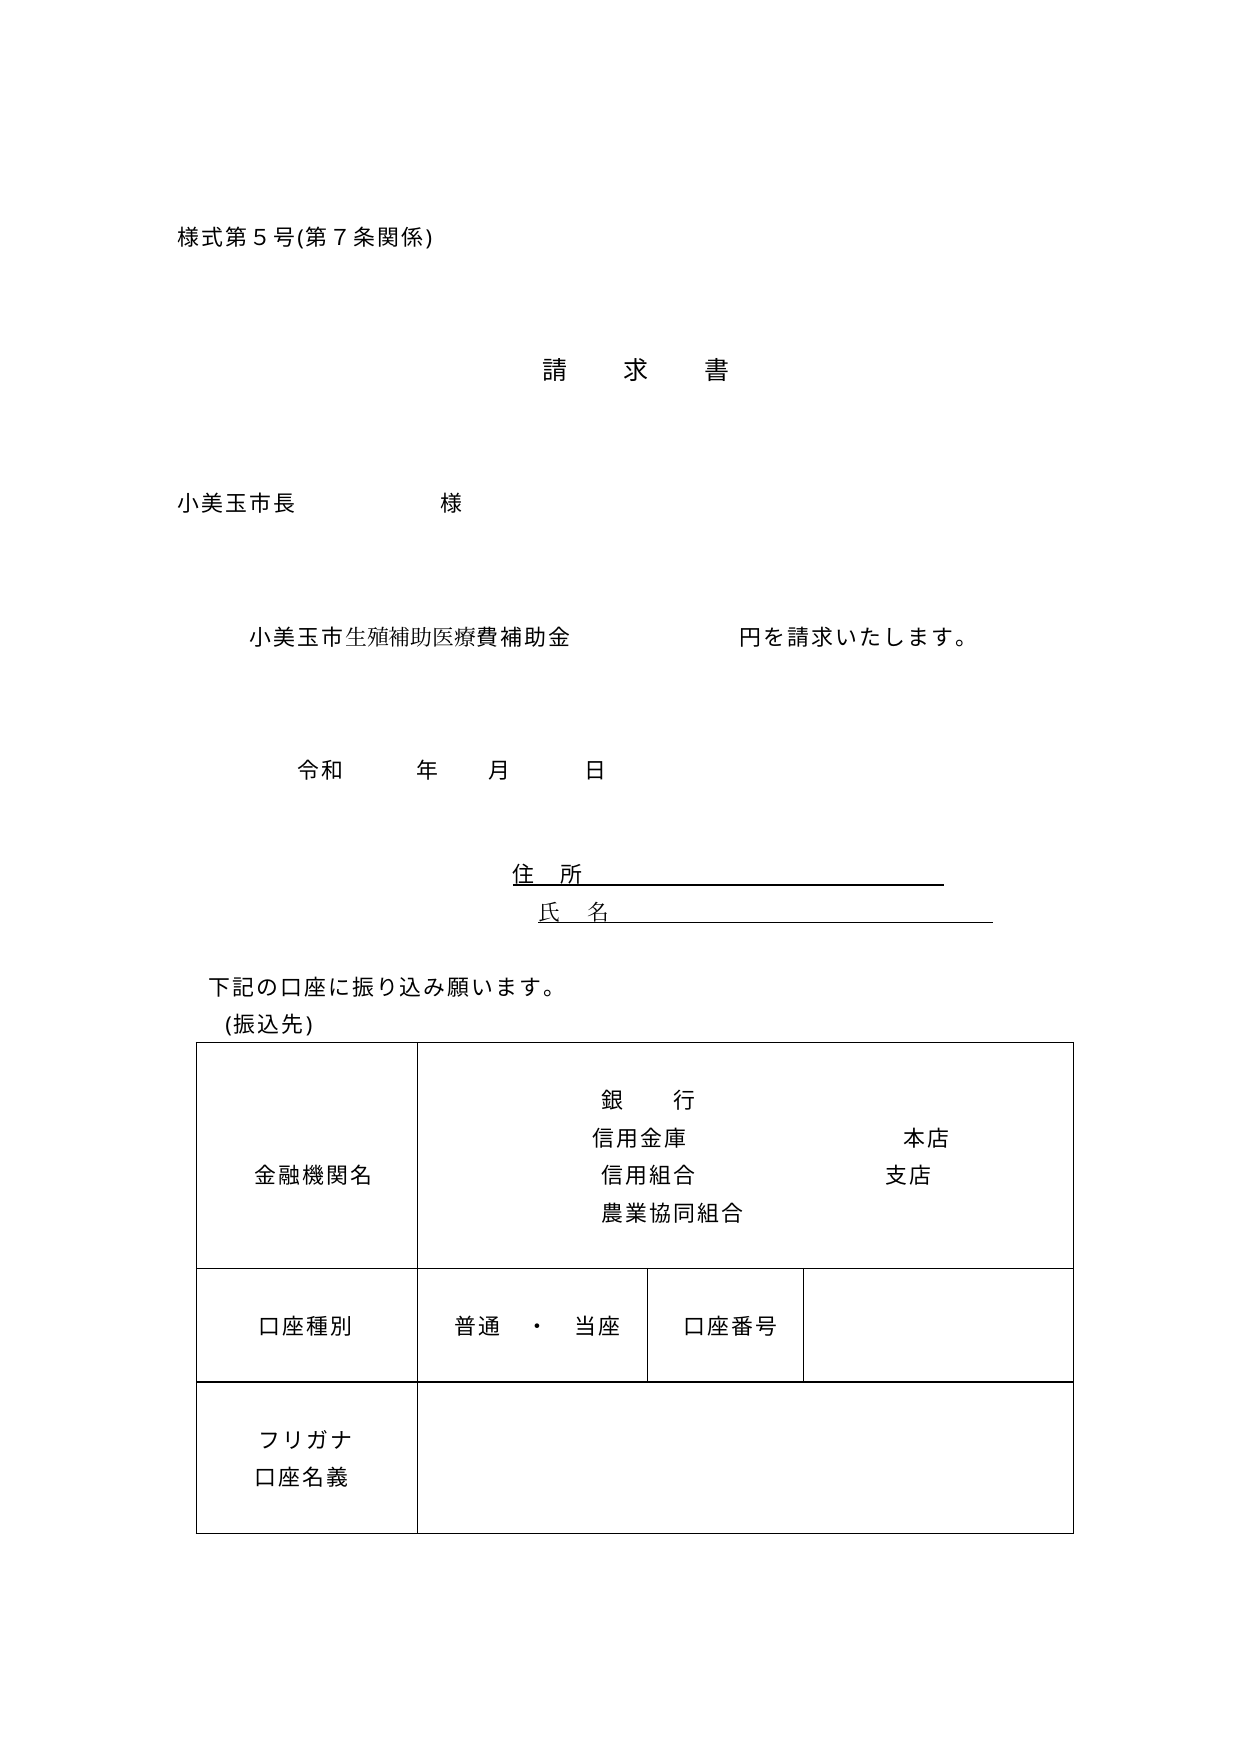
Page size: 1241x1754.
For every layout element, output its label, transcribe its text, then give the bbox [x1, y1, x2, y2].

text 請 求 書 [177, 350, 959, 388]
table_cell [804, 1269, 1073, 1381]
table_header 銀 行 信用金庫 本店 信用組合 支店 農業協同組合 [418, 1043, 1073, 1268]
text 住 所 [177, 854, 1063, 892]
table_cell 口座種別 [197, 1269, 417, 1381]
table_header 金融機関名 [197, 1043, 417, 1268]
text 下記の口座に振り込み願います。 [177, 967, 1063, 1004]
text 小美玉市生殖補助医療費補助金 円を請求いたします。 [177, 617, 1063, 654]
text 氏 名 [177, 892, 1063, 929]
table_cell 口座番号 [648, 1269, 803, 1381]
table_cell 普通 ・ 当座 [418, 1269, 647, 1381]
text 様式第５号(第７条関係) [177, 217, 1063, 254]
table_cell [418, 1383, 1073, 1532]
text (振込先) [177, 1004, 1063, 1042]
table_cell フリガナ 口座名義 [197, 1383, 417, 1532]
text 小美玉市長 様 [177, 483, 1063, 521]
text 令和 年 月 日 [177, 750, 1063, 788]
